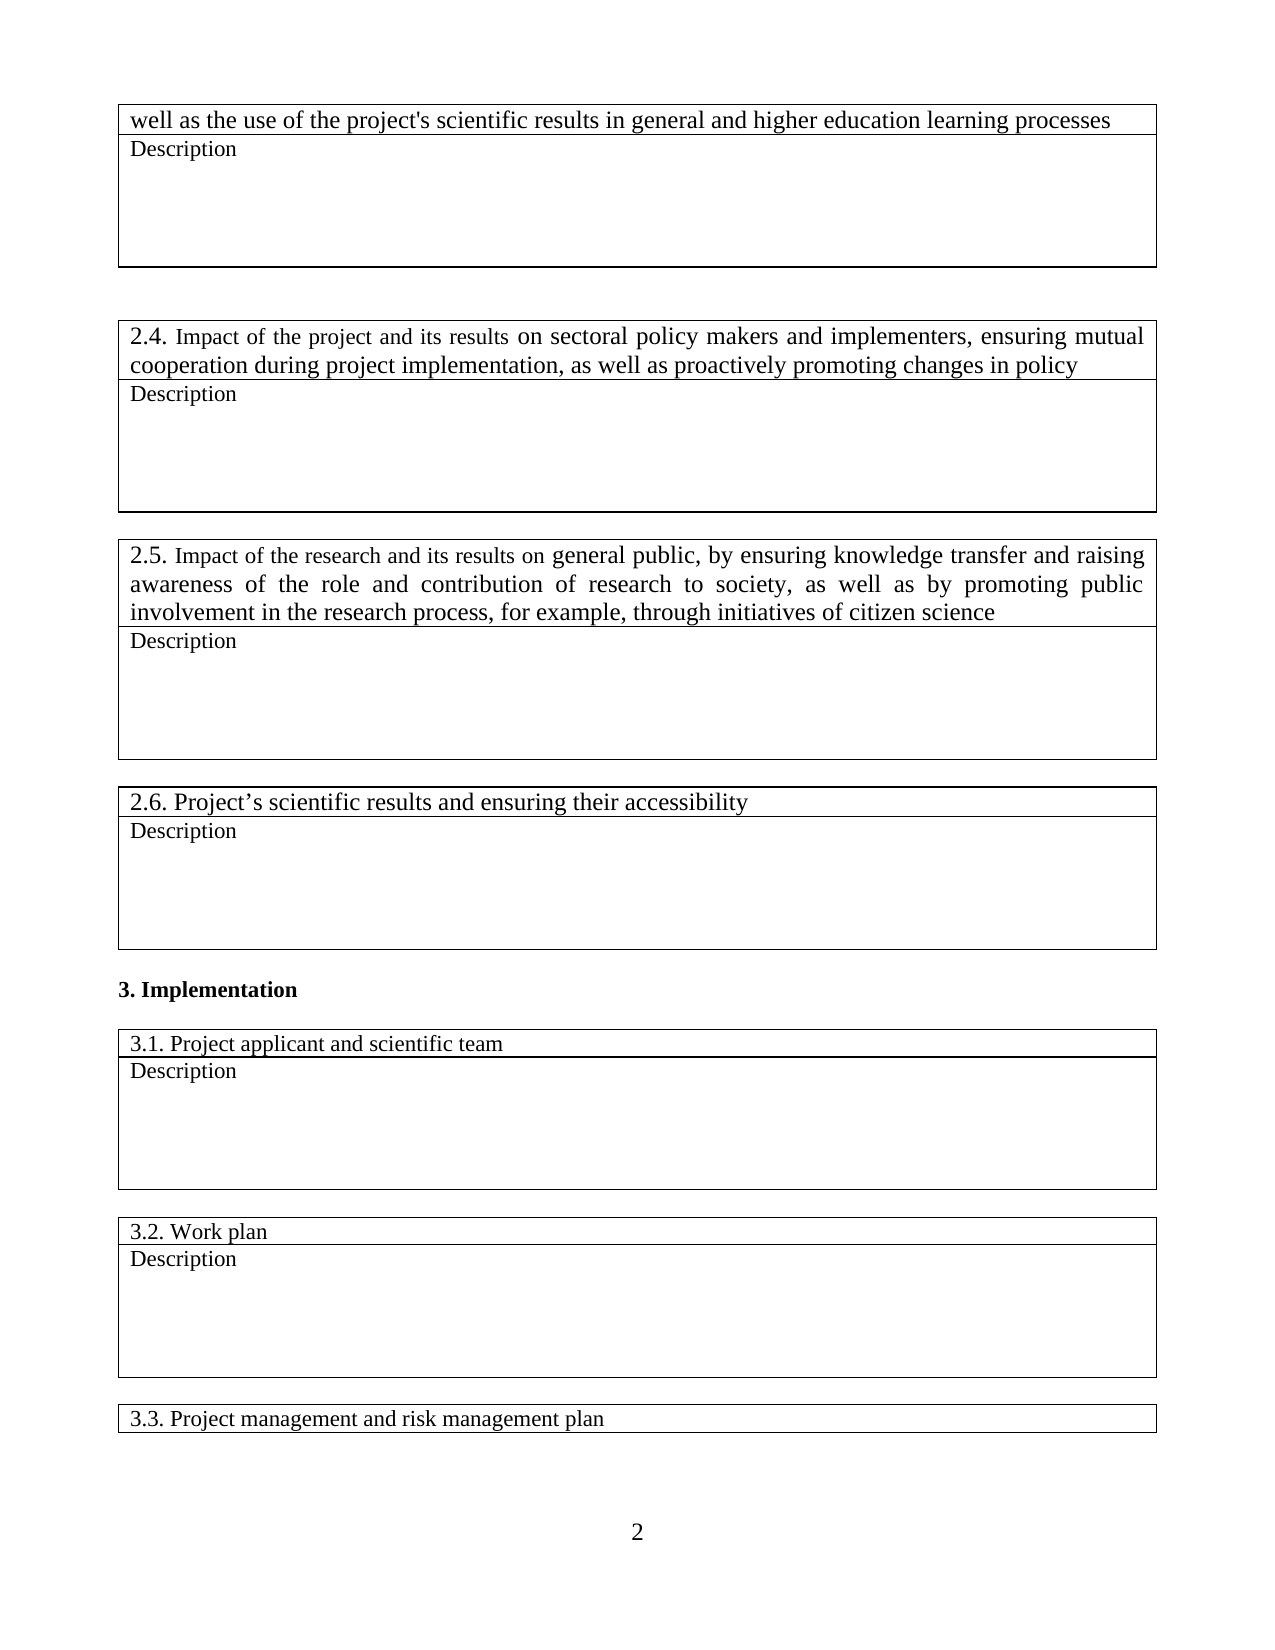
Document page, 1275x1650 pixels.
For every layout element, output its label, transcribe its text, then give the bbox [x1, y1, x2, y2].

table_header 3.3. Project management and risk management plan [119, 1405, 1156, 1432]
table_cell Description [119, 1245, 1156, 1377]
table_header 3.2. Work plan [119, 1218, 1156, 1244]
table_cell Description [119, 627, 1156, 759]
table_header 2.5. Impact of the research and its results on general public, by ensuring knowledge transfer and raising awareness of the role and contribution of research to society, as well as by promoting public involvement in the research process, for example, through initiatives of citizen science [119, 540, 1156, 626]
table_cell Description [119, 135, 1156, 266]
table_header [119, 105, 1156, 133]
table_cell Description [119, 1058, 1156, 1189]
table_cell Description [119, 817, 1156, 949]
table_header 2.6. Project’s scientific results and ensuring their accessibility [119, 788, 1156, 816]
table_header 3.1. Project applicant and scientific team [119, 1030, 1156, 1056]
table_header 2.4. Impact of the project and its results on sectoral policy makers and implementers, ensuring mutual cooperation during project implementation, as well as proactively promoting changes in policy [119, 321, 1156, 379]
text 3. Implementation [118, 976, 1157, 1003]
table_cell Description [119, 380, 1156, 511]
